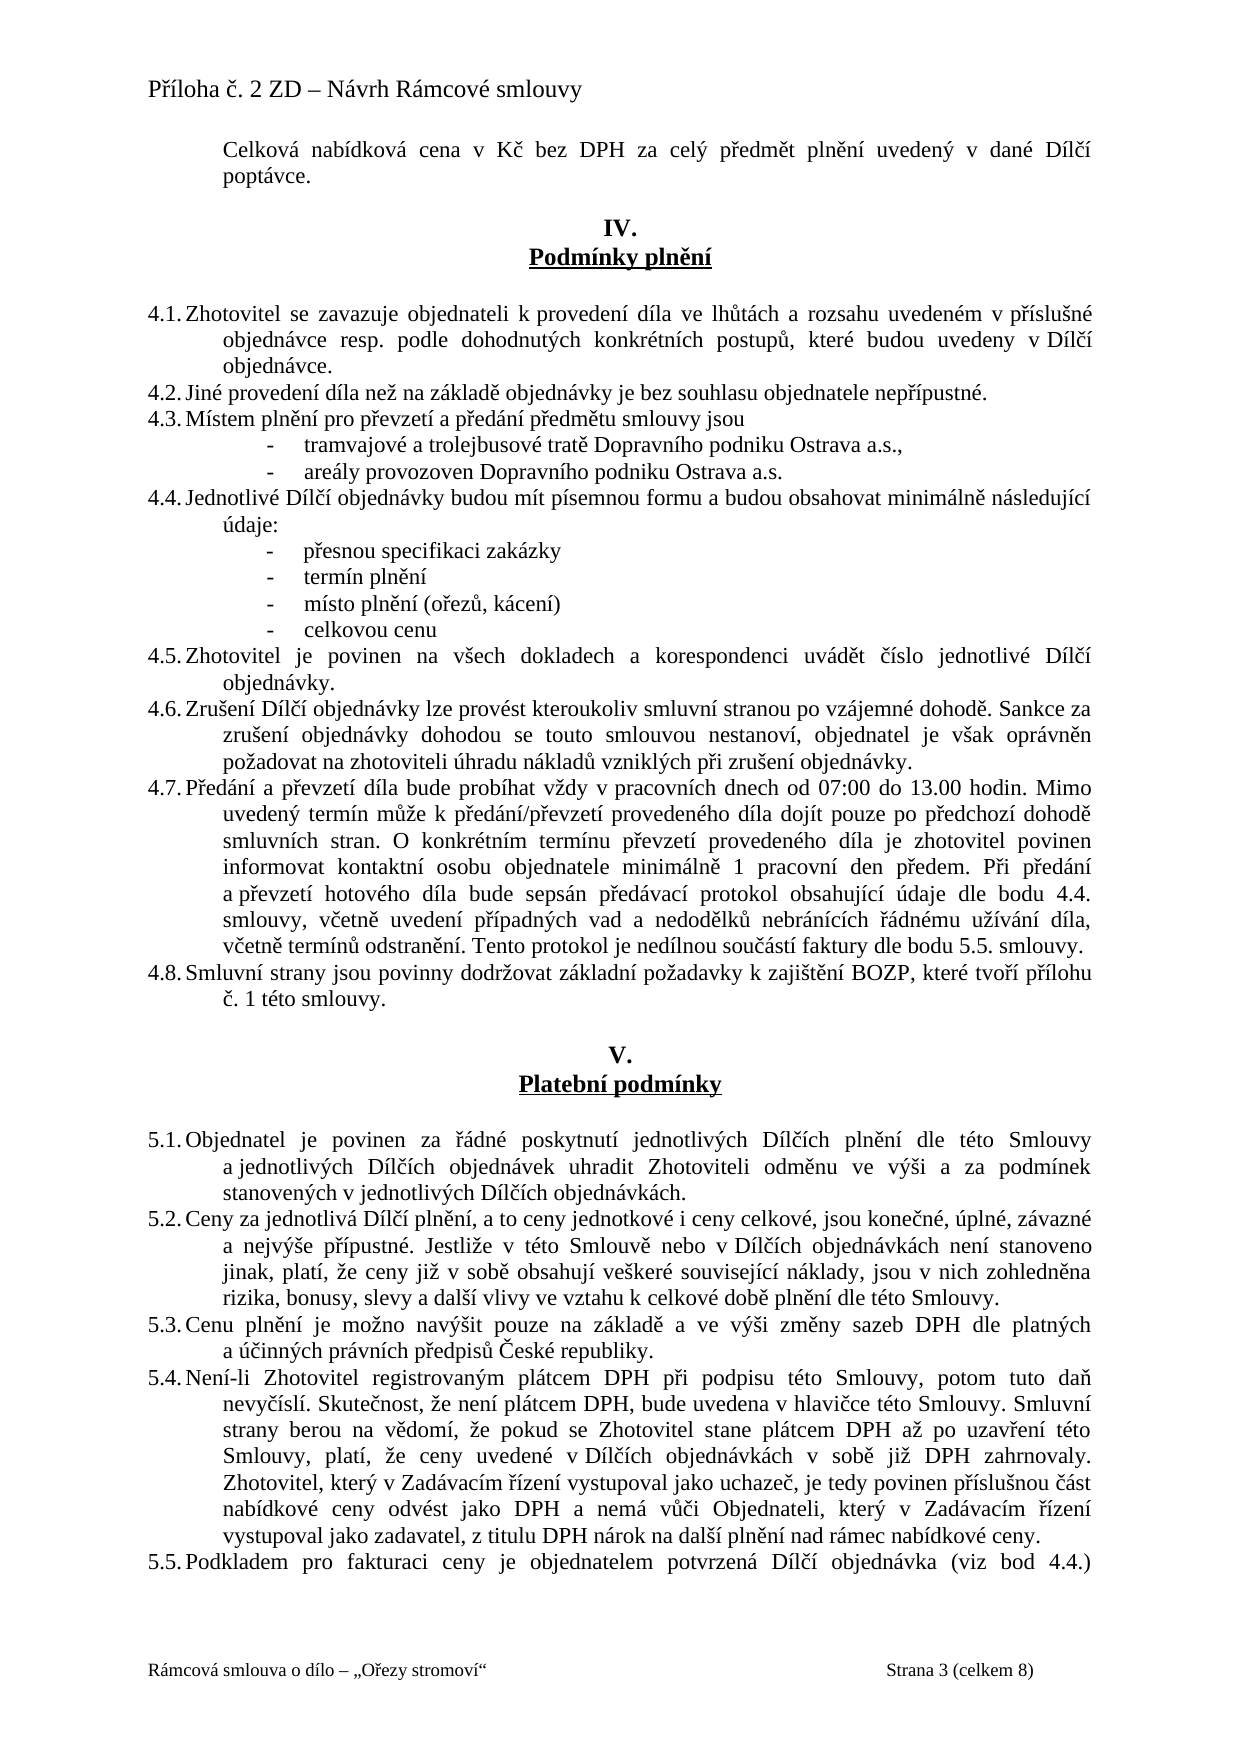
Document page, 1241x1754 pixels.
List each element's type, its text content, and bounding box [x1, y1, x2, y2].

list Objednatel je povinen za řádné poskytnutí jednotlivých Dílčích plnění dle této Smlouvy a jednotlivých Dílčích objednávek uhradit Zhotoviteli odměnu ve výši a za podmínek stanovených v jednotlivých Dílčích objednávkách. [148, 1126, 1092, 1205]
subtitle IV. [148, 213, 1092, 242]
list termín plnění [266, 563, 1092, 590]
list Zrušení Dílčí objednávky lze provést kteroukoliv smluvní stranou po vzájemné dohodě. Sankce za zrušení objednávky dohodou se touto smlouvou nestanoví, objednatel je však oprávněn požadovat na zhotoviteli úhradu nákladů vzniklých při zrušení objednávky. [148, 695, 1092, 774]
list Jednotlivé Dílčí objednávky budou mít písemnou formu a budou obsahovat minimálně následující údaje: [148, 484, 1092, 537]
list areály provozoven Dopravního podniku Ostrava a.s. [266, 458, 1092, 484]
list Smluvní strany jsou povinny dodržovat základní požadavky k zajištění BOZP, které tvoří přílohu č. 1 této smlouvy. [148, 959, 1092, 1011]
subtitle Podmínky plnění [148, 242, 1092, 271]
list tramvajové a trolejbusové tratě Dopravního podniku Ostrava a.s., [266, 432, 1092, 458]
list Zhotovitel se zavazuje objednateli k provedení díla ve lhůtách a rozsahu uvedeném v příslušné objednávce resp. podle dohodnutých konkrétních postupů, které budou uvedeny v Dílčí objednávce. [148, 300, 1092, 379]
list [148, 1548, 1092, 1574]
list Cenu plnění je možno navýšit pouze na základě a ve výši změny sazeb DPH dle platných a účinných právních předpisů České republiky. [148, 1311, 1092, 1363]
list Ceny za jednotlivá Dílčí plnění, a to ceny jednotkové i ceny celkové, jsou konečné, úplné, závazné a nejvýše přípustné. Jestliže v této Smlouvě nebo v Dílčích objednávkách není stanoveno jinak, platí, že ceny již v sobě obsahují veškeré související náklady, jsou v nich zohledněna rizika, bonusy, slevy a další vlivy ve vztahu k celkové době plnění dle této Smlouvy. [148, 1205, 1092, 1311]
list Předání a převzetí díla bude probíhat vždy v pracovních dnech od 07:00 do 13.00 hodin. Mimo uvedený termín může k předání/převzetí provedeného díla dojít pouze po předchozí dohodě smluvních stran. O konkrétním termínu převzetí provedeného díla je zhotovitel povinen informovat kontaktní osobu objednatele minimálně 1 pracovní den předem. Při předání a převzetí hotového díla bude sepsán předávací protokol obsahující údaje dle bodu 4.4. smlouvy, včetně uvedení případných vad a nedodělků nebránících řádnému užívání díla, včetně termínů odstranění. Tento protokol je nedílnou součástí faktury dle bodu 5.5. smlouvy. [148, 774, 1092, 959]
list místo plnění (ořezů, kácení) [266, 590, 1092, 616]
subtitle V. [148, 1040, 1092, 1069]
list Není-li Zhotovitel registrovaným plátcem DPH při podpisu této Smlouvy, potom tuto daň nevyčíslí. Skutečnost, že není plátcem DPH, bude uvedena v hlavičce této Smlouvy. Smluvní strany berou na vědomí, že pokud se Zhotovitel stane plátcem DPH až po uzavření této Smlouvy, platí, že ceny uvedené v Dílčích objednávkách v sobě již DPH zahrnovaly. Zhotovitel, který v Zadávacím řízení vystupoval jako uchazeč, je tedy povinen příslušnou část nabídkové ceny odvést jako DPH a nemá vůči Objednateli, který v Zadávacím řízení vystupoval jako zadavatel, z titulu DPH nárok na další plnění nad rámec nabídkové ceny. [148, 1363, 1092, 1548]
list přesnou specifikaci zakázky [266, 537, 1092, 563]
list Zhotovitel je povinen na všech dokladech a korespondenci uvádět číslo jednotlivé Dílčí objednávky. [148, 642, 1092, 695]
subtitle Platební podmínky [148, 1069, 1092, 1098]
list Místem plnění pro převzetí a předání předmětu smlouvy jsou [148, 405, 1092, 432]
list Jiné provedení díla než na základě objednávky je bez souhlasu objednatele nepřípustné. [148, 379, 1092, 405]
list Celková nabídková cena v Kč bez DPH za celý předmět plnění uvedený v dané Dílčí poptávce. [223, 136, 1092, 188]
list celkovou cenu [266, 616, 1092, 642]
